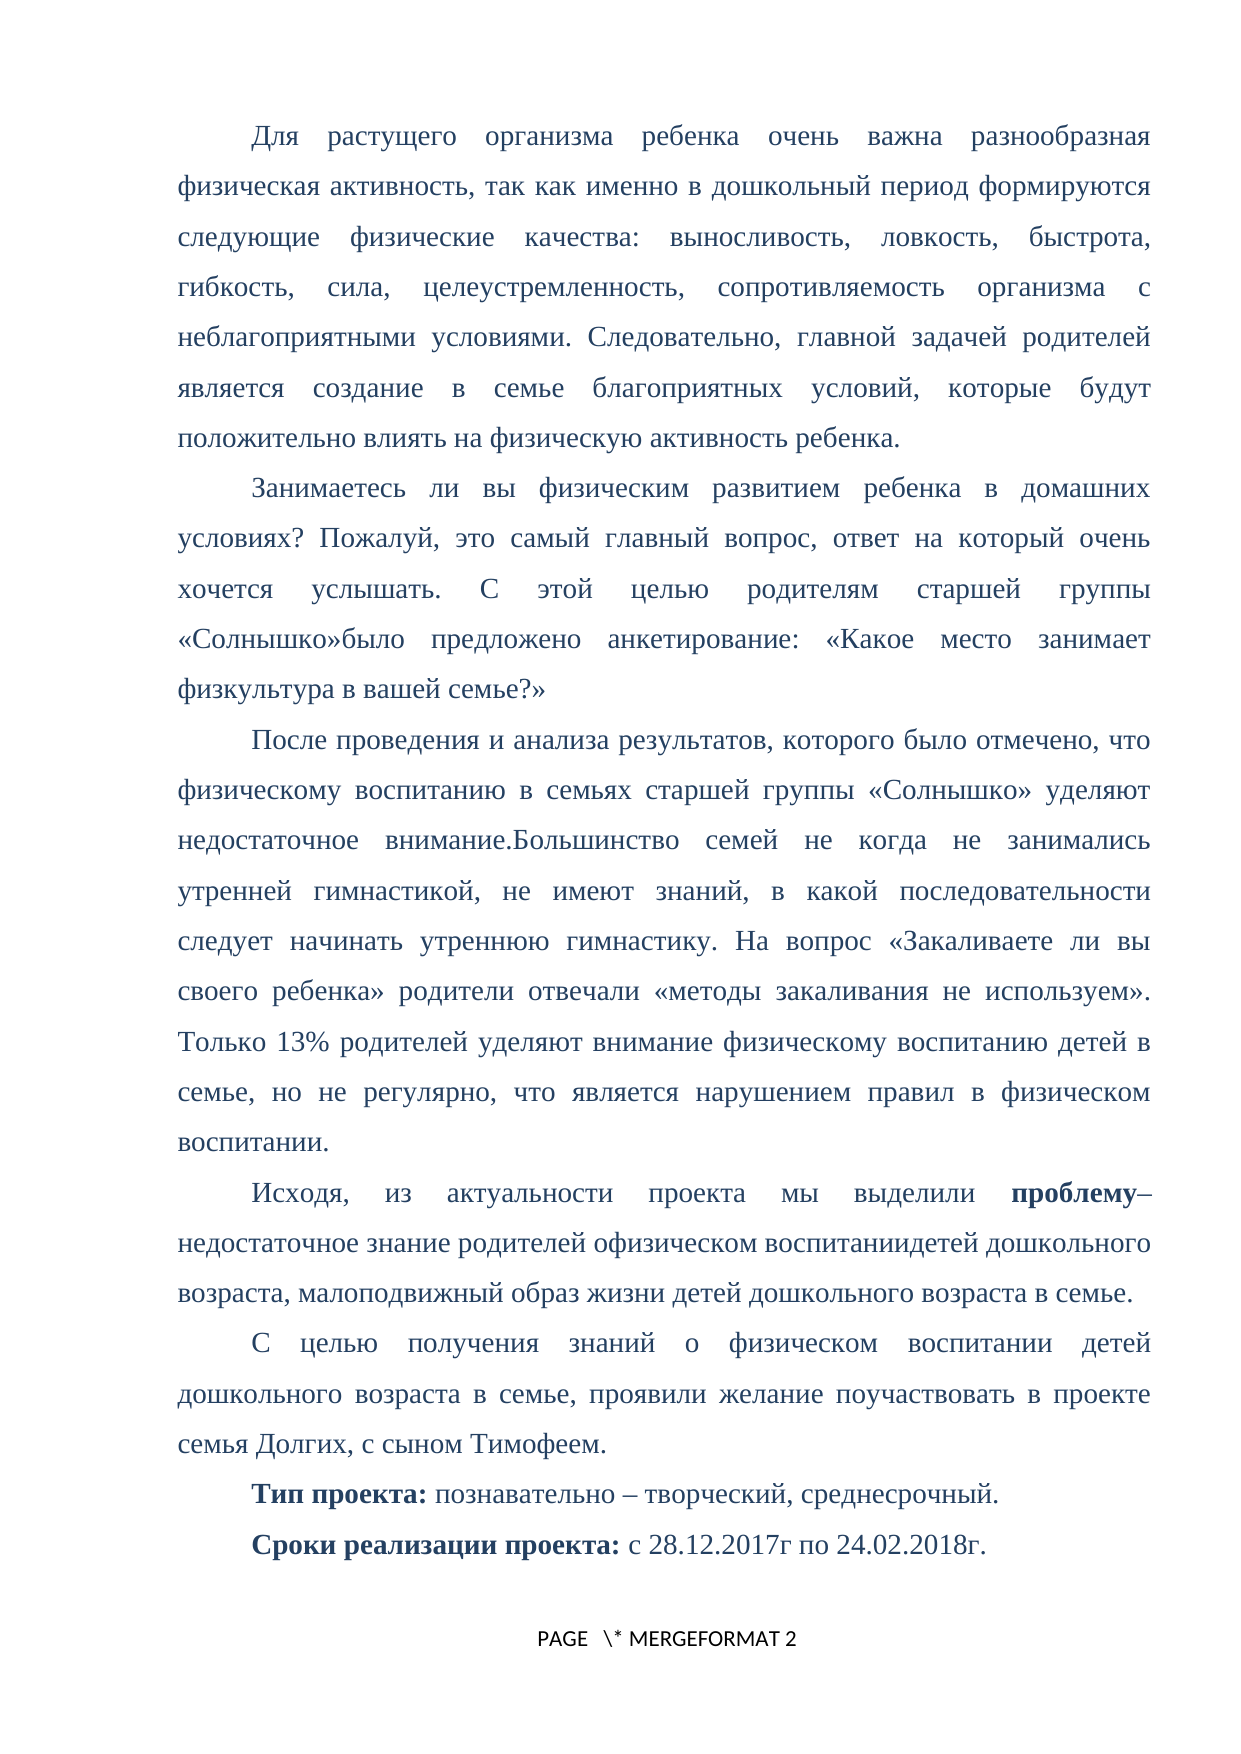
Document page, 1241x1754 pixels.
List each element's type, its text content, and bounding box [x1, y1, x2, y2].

text Занимаетесь ли вы физическим развитием ребенка в домашних условиях? Пожалуй, это самый главный вопрос, ответ на который очень хочется услышать. С этой целью родителям старшей группы «Солнышко»было предложено анкетирование: «Какое место занимает физкультура в вашей семье?» [177, 470, 1152, 705]
text После проведения и анализа результатов, которого было отмечено, что физическому воспитанию в семьях старшей группы «Солнышко» уделяют недостаточное внимание.Большинство семей не когда не занимались утренней гимнастикой, не имеют знаний, в какой последовательности следует начинать утреннюю гимнастику. На вопрос «Закаливаете ли вы своего ребенка» родители отвечали «методы закаливания не используем». Только 13% родителей уделяют внимание физическому воспитанию детей в семье, но не регулярно, что является нарушением правил в физическом воспитании. [177, 722, 1152, 1158]
text Тип проекта: познавательно – творческий, среднесрочный. [177, 1477, 1152, 1510]
text С целью получения знаний о физическом воспитании детей дошкольного возраста в семье, проявили желание поучаствовать в проекте семья Долгих, с сыном Тимофеем. [177, 1326, 1152, 1460]
text Исходя, из актуальности проекта мы выделили проблему–недостаточное знание родителей офизическом воспитаниидетей дошкольного возраста, малоподвижный образ жизни детей дошкольного возраста в семье. [177, 1175, 1152, 1309]
text Сроки реализации проекта: с 28.12.2017г по 24.02.2018г. [177, 1527, 1152, 1560]
text Для растущего организма ребенка очень важна разнообразная физическая активность, так как именно в дошкольный период формируются следующие физические качества: выносливость, ловкость, быстрота, гибкость, сила, целеустремленность, сопротивляемость организма с неблагоприятными условиями. Следовательно, главной задачей родителей является создание в семье благоприятных условий, которые будут положительно влиять на физическую активность ребенка. [177, 118, 1152, 453]
